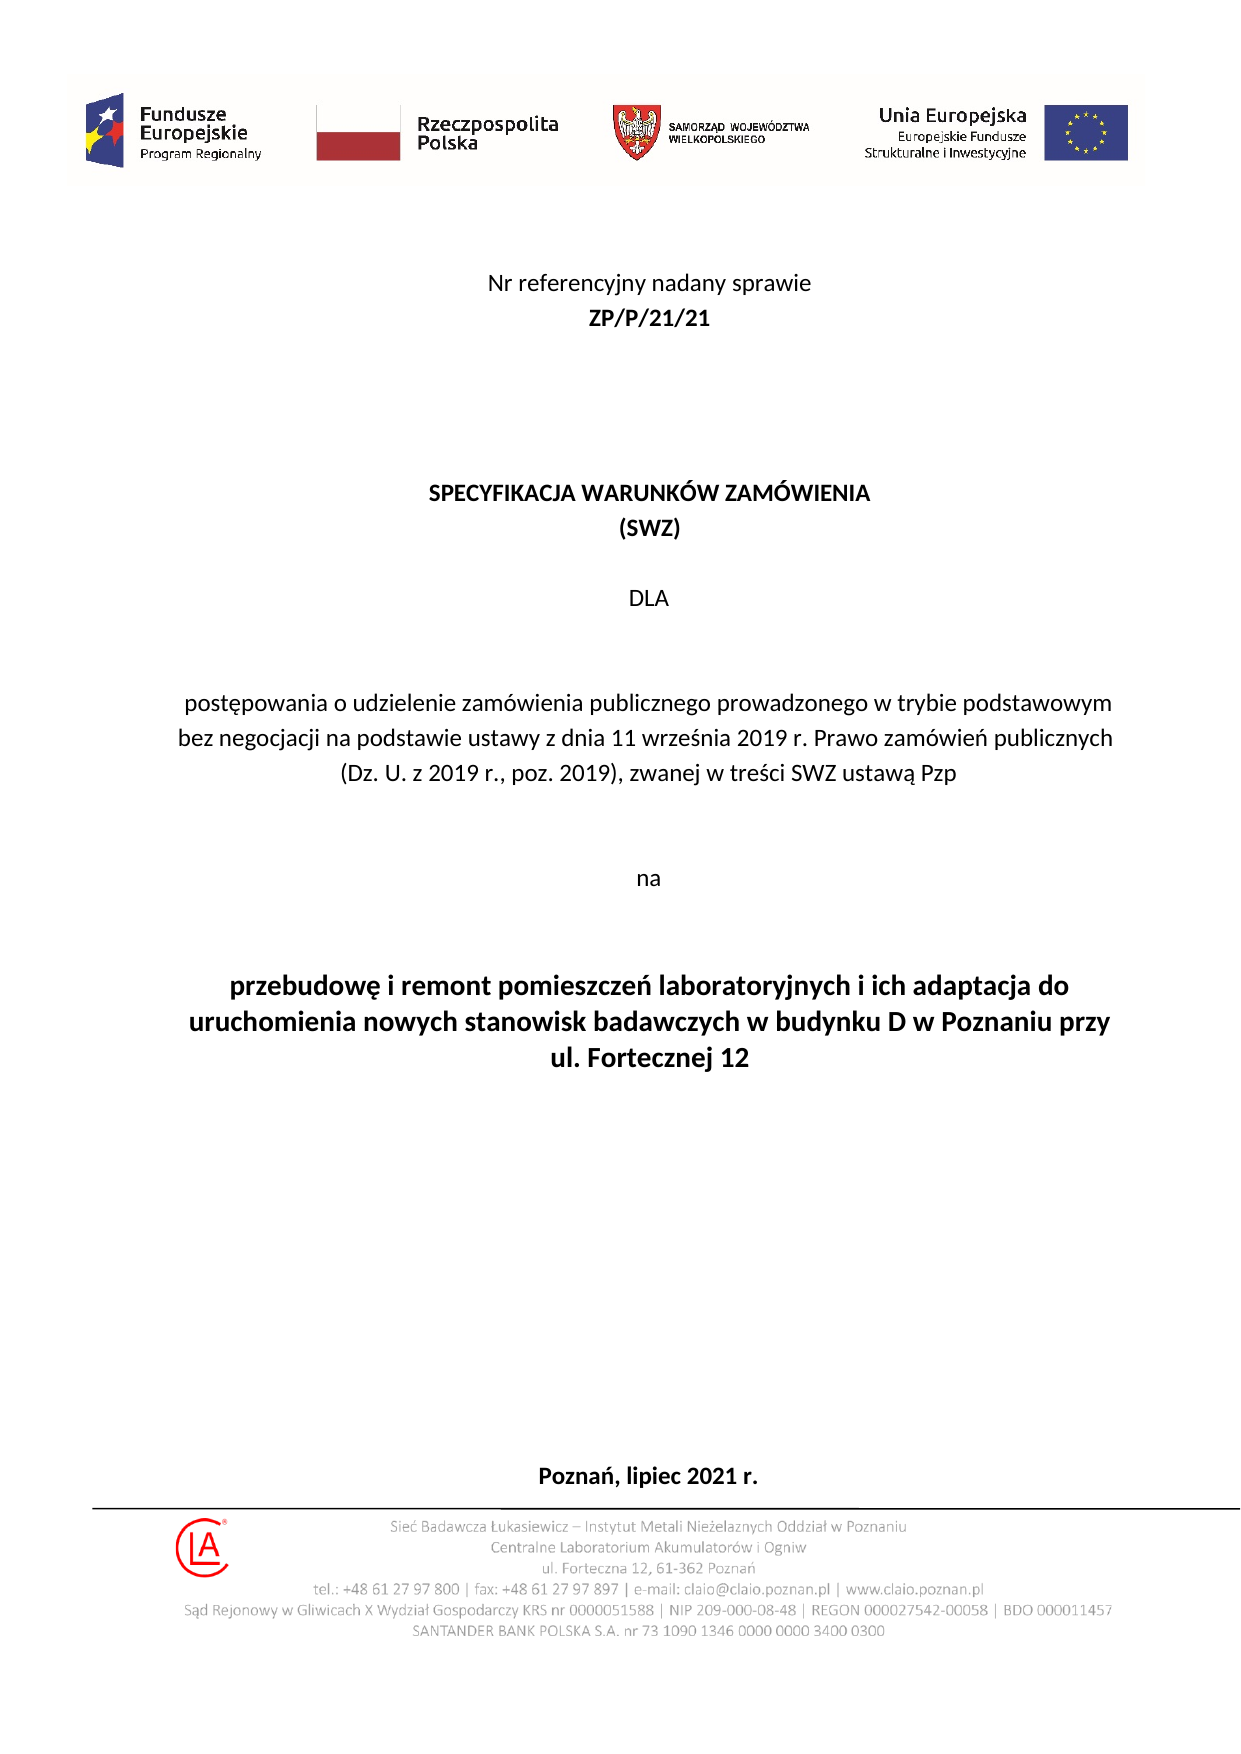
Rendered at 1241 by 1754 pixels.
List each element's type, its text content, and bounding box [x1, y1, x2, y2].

text Nr referencyjny nadany sprawie [177, 267, 1122, 298]
text (SWZ) [177, 512, 1122, 543]
text przebudowę i remont pomieszczeń laboratoryjnych i ich adaptacja do uruchomienia nowych stanowisk badawczych w budynku D w Poznaniu przy ul. Fortecznej 12 [177, 967, 1122, 1074]
picture [175, 1518, 1112, 1636]
text SPECYFIKACJA WARUNKÓW ZAMÓWIENIA [177, 477, 1122, 508]
text DLA [177, 582, 1120, 613]
picture [67, 74, 1146, 186]
text postępowania o udzielenie zamówienia publicznego prowadzonego w trybie podstawowym bez negocjacji na podstawie ustawy z dnia 11 września 2019 r. Prawo zamówień publicznych (Dz. U. z 2019 r., poz. 2019), zwanej w treści SWZ ustawą Pzp [177, 687, 1120, 788]
text ZP/P/21/21 [177, 302, 1122, 333]
text Poznań, lipiec 2021 r. [177, 1460, 1120, 1491]
text na [177, 862, 1120, 893]
